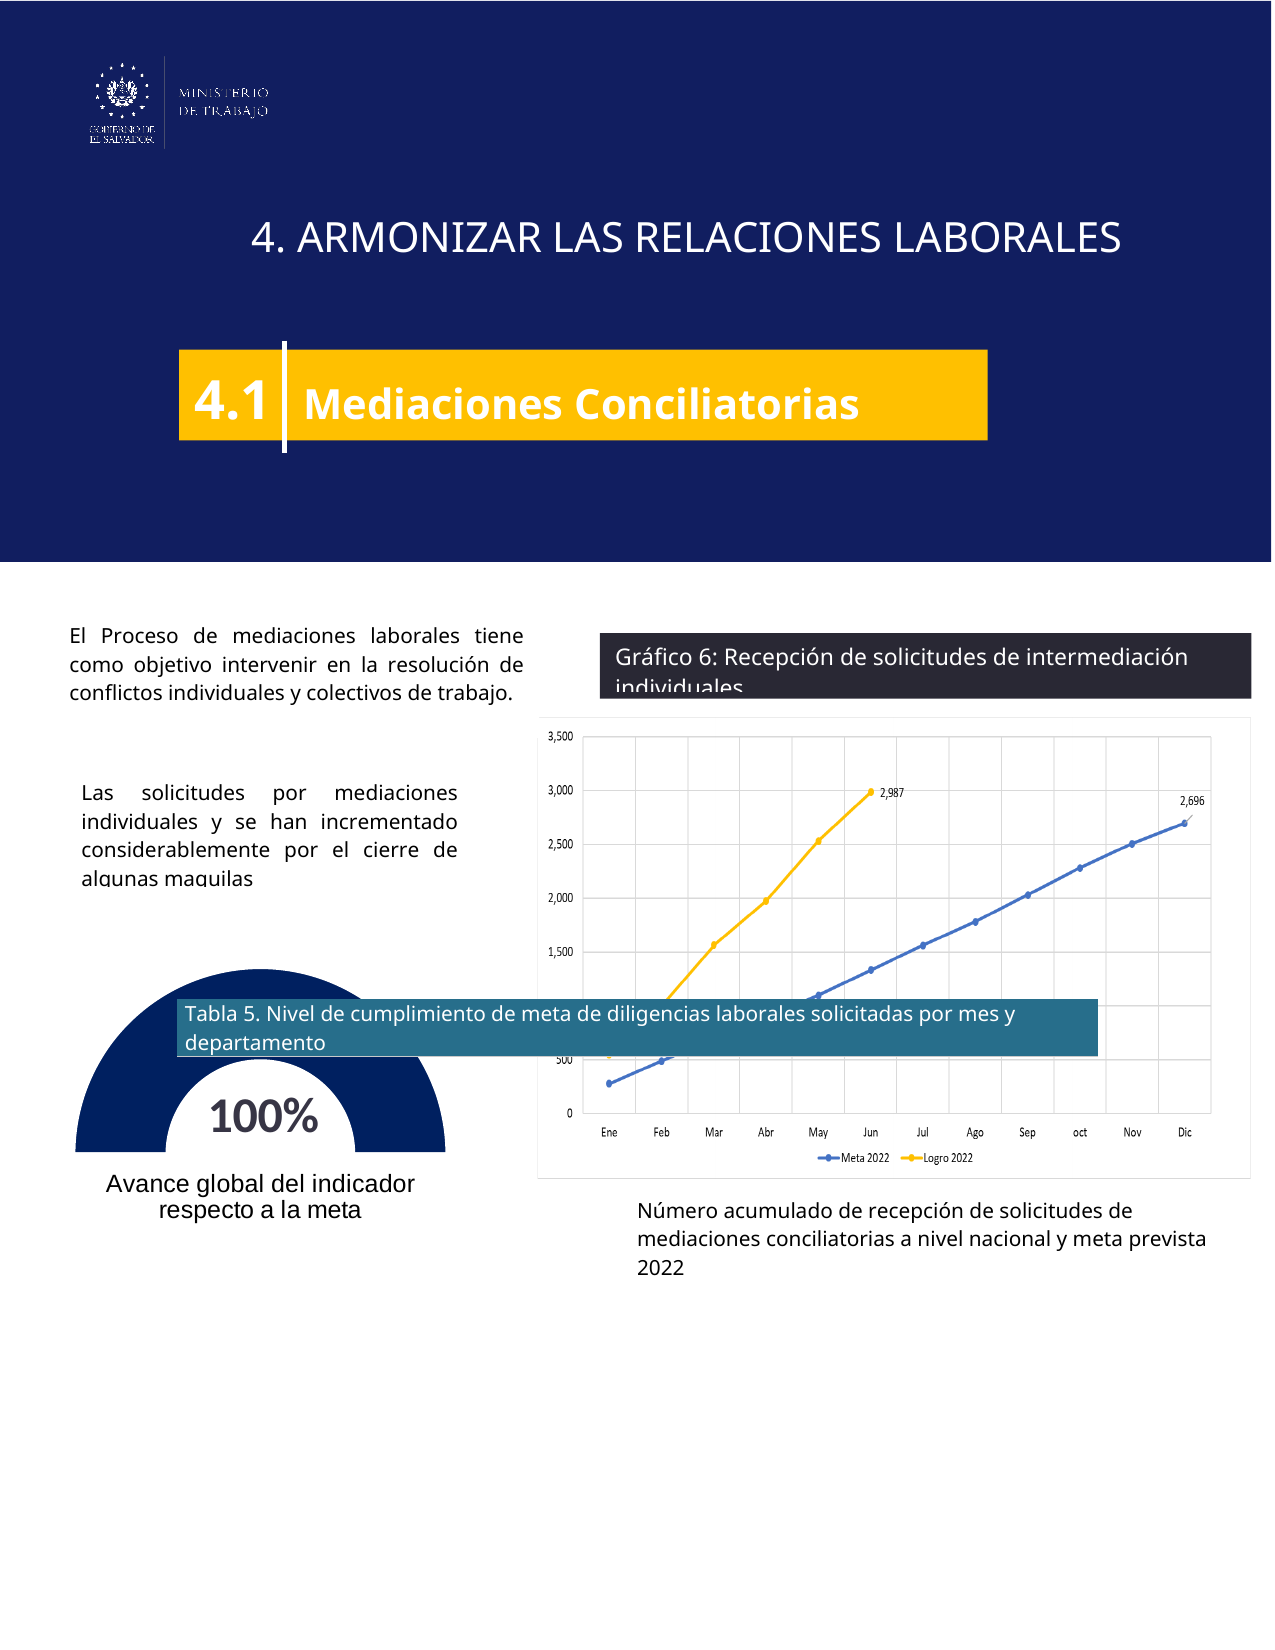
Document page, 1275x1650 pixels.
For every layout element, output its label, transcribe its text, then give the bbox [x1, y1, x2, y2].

picture [71, 54, 285, 150]
table_header Tabla 5. Nivel de cumplimiento de meta de diligencias laborales solicitadas por mes y departamento [177, 999, 1034, 1056]
picture [537, 717, 1251, 1179]
table_header [1034, 999, 1098, 1056]
